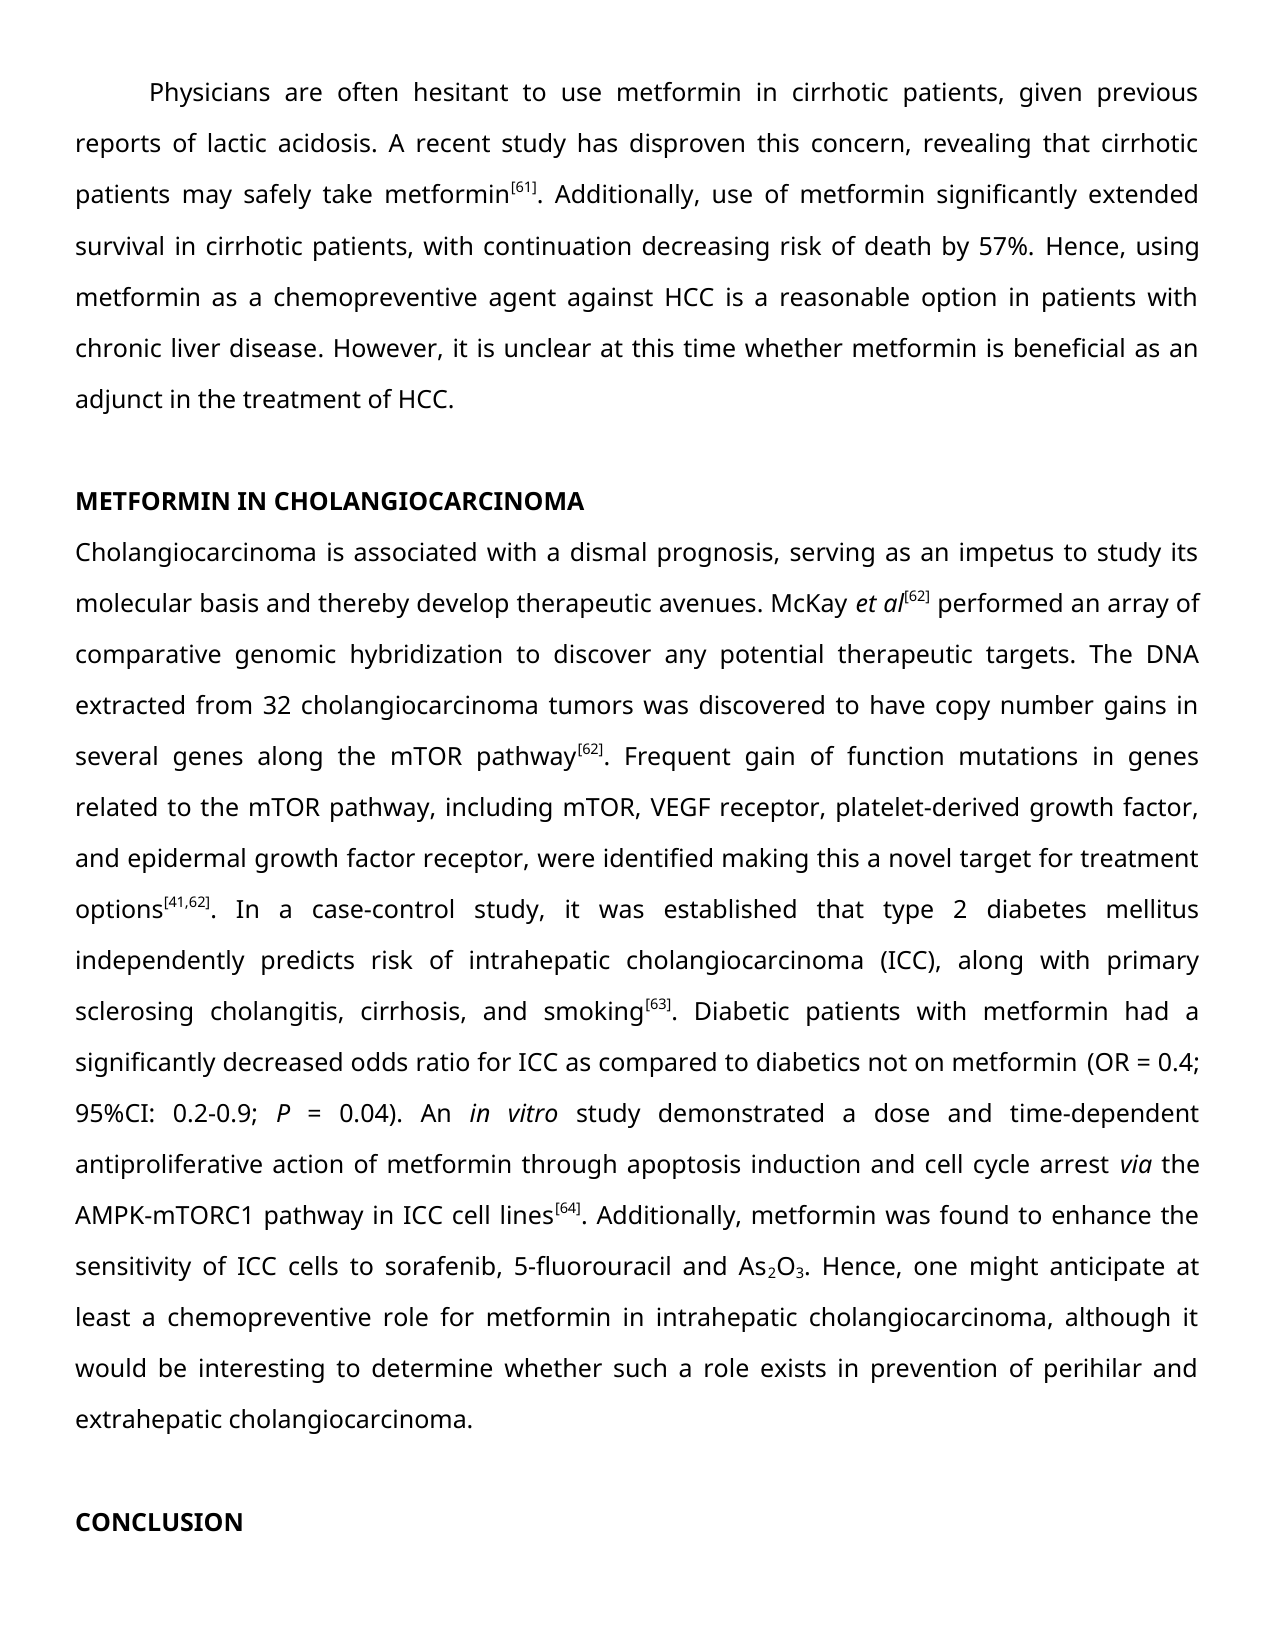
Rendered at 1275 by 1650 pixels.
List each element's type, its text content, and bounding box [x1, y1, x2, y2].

text CONCLUSION [75, 1504, 1200, 1538]
text METFORMIN IN CHOLANGIOCARCINOMA [75, 483, 1200, 517]
text Physicians are often hesitant to use metformin in cirrhotic patients, given previous reports of lactic acidosis. A recent study has disproven this concern, revealing that cirrhotic patients may safely take metformin[61]. Additionally, use of metformin significantly extended survival in cirrhotic patients, with continuation decreasing risk of death by 57%. Hence, using metformin as a chemopreventive agent against HCC is a reasonable option in patients with chronic liver disease. However, it is unclear at this time whether metformin is beneficial as an adjunct in the treatment of HCC. [75, 75, 1200, 415]
text Cholangiocarcinoma is associated with a dismal prognosis, serving as an impetus to study its molecular basis and thereby develop therapeutic avenues. McKay et al[62] performed an array of comparative genomic hybridization to discover any potential therapeutic targets. The DNA extracted from 32 cholangiocarcinoma tumors was discovered to have copy number gains in several genes along the mTOR pathway[62]. Frequent gain of function mutations in genes related to the mTOR pathway, including mTOR, VEGF receptor, platelet-derived growth factor, and epidermal growth factor receptor, were identified making this a novel target for treatment options[41,62]. In a case-control study, it was established that type 2 diabetes mellitus independently predicts risk of intrahepatic cholangiocarcinoma (ICC), along with primary sclerosing cholangitis, cirrhosis, and smoking[63]. Diabetic patients with metformin had a significantly decreased odds ratio for ICC as compared to diabetics not on metformin (OR = 0.4; 95%CI: 0.2-0.9; P = 0.04). An in vitro study demonstrated a dose and time-dependent antiproliferative action of metformin through apoptosis induction and cell cycle arrest via the AMPK-mTORC1 pathway in ICC cell lines[64]. Additionally, metformin was found to enhance the sensitivity of ICC cells to sorafenib, 5-fluorouracil and As2O3. Hence, one might anticipate at least a chemopreventive role for metformin in intrahepatic cholangiocarcinoma, although it would be interesting to determine whether such a role exists in prevention of perihilar and extrahepatic cholangiocarcinoma. [75, 534, 1200, 1436]
